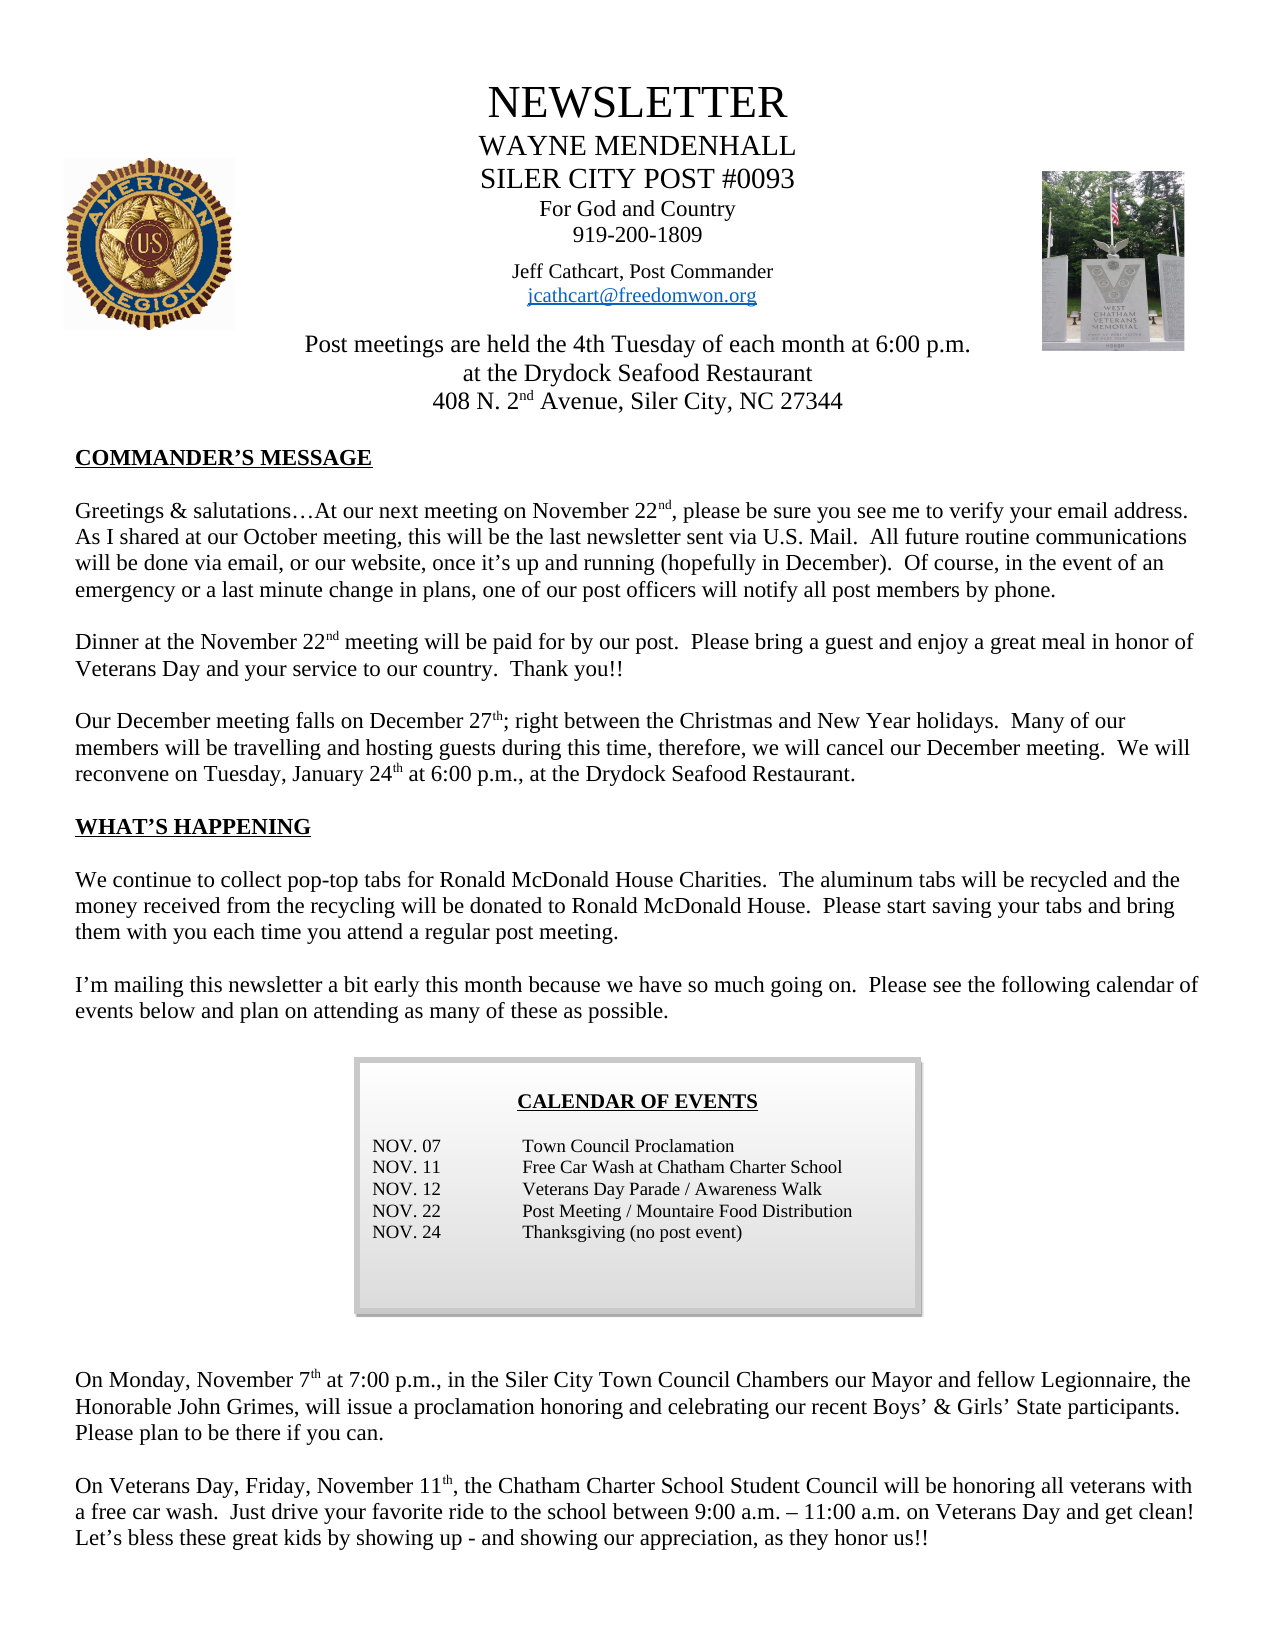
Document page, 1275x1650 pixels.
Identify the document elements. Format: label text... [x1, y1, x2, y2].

text On Monday, November 7th at 7:00 p.m., in the Siler City Town Council Chambers our Mayor and fellow Legionnaire, the Honorable John Grimes, will issue a proclamation honoring and celebrating our recent Boys’ & Girls’ State participants. Please plan to be there if you can. [75, 1366, 1200, 1445]
text NEWSLETTER [75, 75, 1200, 128]
text Dinner at the November 22nd meeting will be paid for by our post. Please bring a guest and enjoy a great meal in honor of Veterans Day and your service to our country. Thank you!! [75, 628, 1200, 681]
text Post meetings are held the 4th Tuesday of each month at 6:00 p.m. [75, 329, 1026, 358]
text Greetings & salutations…At our next meeting on November 22nd, please be sure you see me to verify your email address. As I shared at our October meeting, this will be the last newsletter sent via U.S. Mail. All future routine communications will be done via email, or our website, once it’s up and running (hopefully in December). Of course, in the event of an emergency or a last minute change in plans, one of our post officers will notify all post members by phone. [75, 497, 1200, 602]
text at the Drydock Seafood Restaurant [75, 358, 1200, 386]
text On Veterans Day, Friday, November 11th, the Chatham Charter School Student Council will be honoring all veterans with a free car wash. Just drive your favorite ride to the school between 9:00 a.m. – 11:00 a.m. on Veterans Day and get clean! Let’s bless these great kids by showing up - and showing our appreciation, as they honor us!! [75, 1472, 1200, 1551]
text WAYNE MENDENHALL [75, 128, 1200, 161]
text SILER CITY POST #0093 [250, 161, 1200, 195]
text I’m mailing this newsletter a bit early this month because we have so much going on. Please see the following calendar of events below and plan on attending as many of these as possible. [75, 971, 1200, 1024]
text We continue to collect pop-top tabs for Ronald McDonald House Charities. The aluminum tabs will be recycled and the money received from the recycling will be donated to Ronald McDonald House. Please start saving your tabs and bring them with you each time you attend a regular post meeting. [75, 866, 1200, 945]
text Our December meeting falls on December 27th; right between the Christmas and New Year holidays. Many of our members will be travelling and hosting guests during this time, therefore, we will cancel our December meeting. We will reconvene on Tuesday, January 24th at 6:00 p.m., at the Drydock Seafood Restaurant. [75, 707, 1200, 787]
picture [63, 158, 235, 330]
text COMMANDER’S MESSAGE [75, 444, 1200, 470]
text 919-200-1809 [250, 221, 1026, 247]
text 408 N. 2nd Avenue, Siler City, NC 27344 [75, 386, 1200, 415]
text For God and Country [250, 195, 1026, 221]
picture [1042, 171, 1185, 351]
text WHAT’S HAPPENING [75, 813, 1200, 839]
